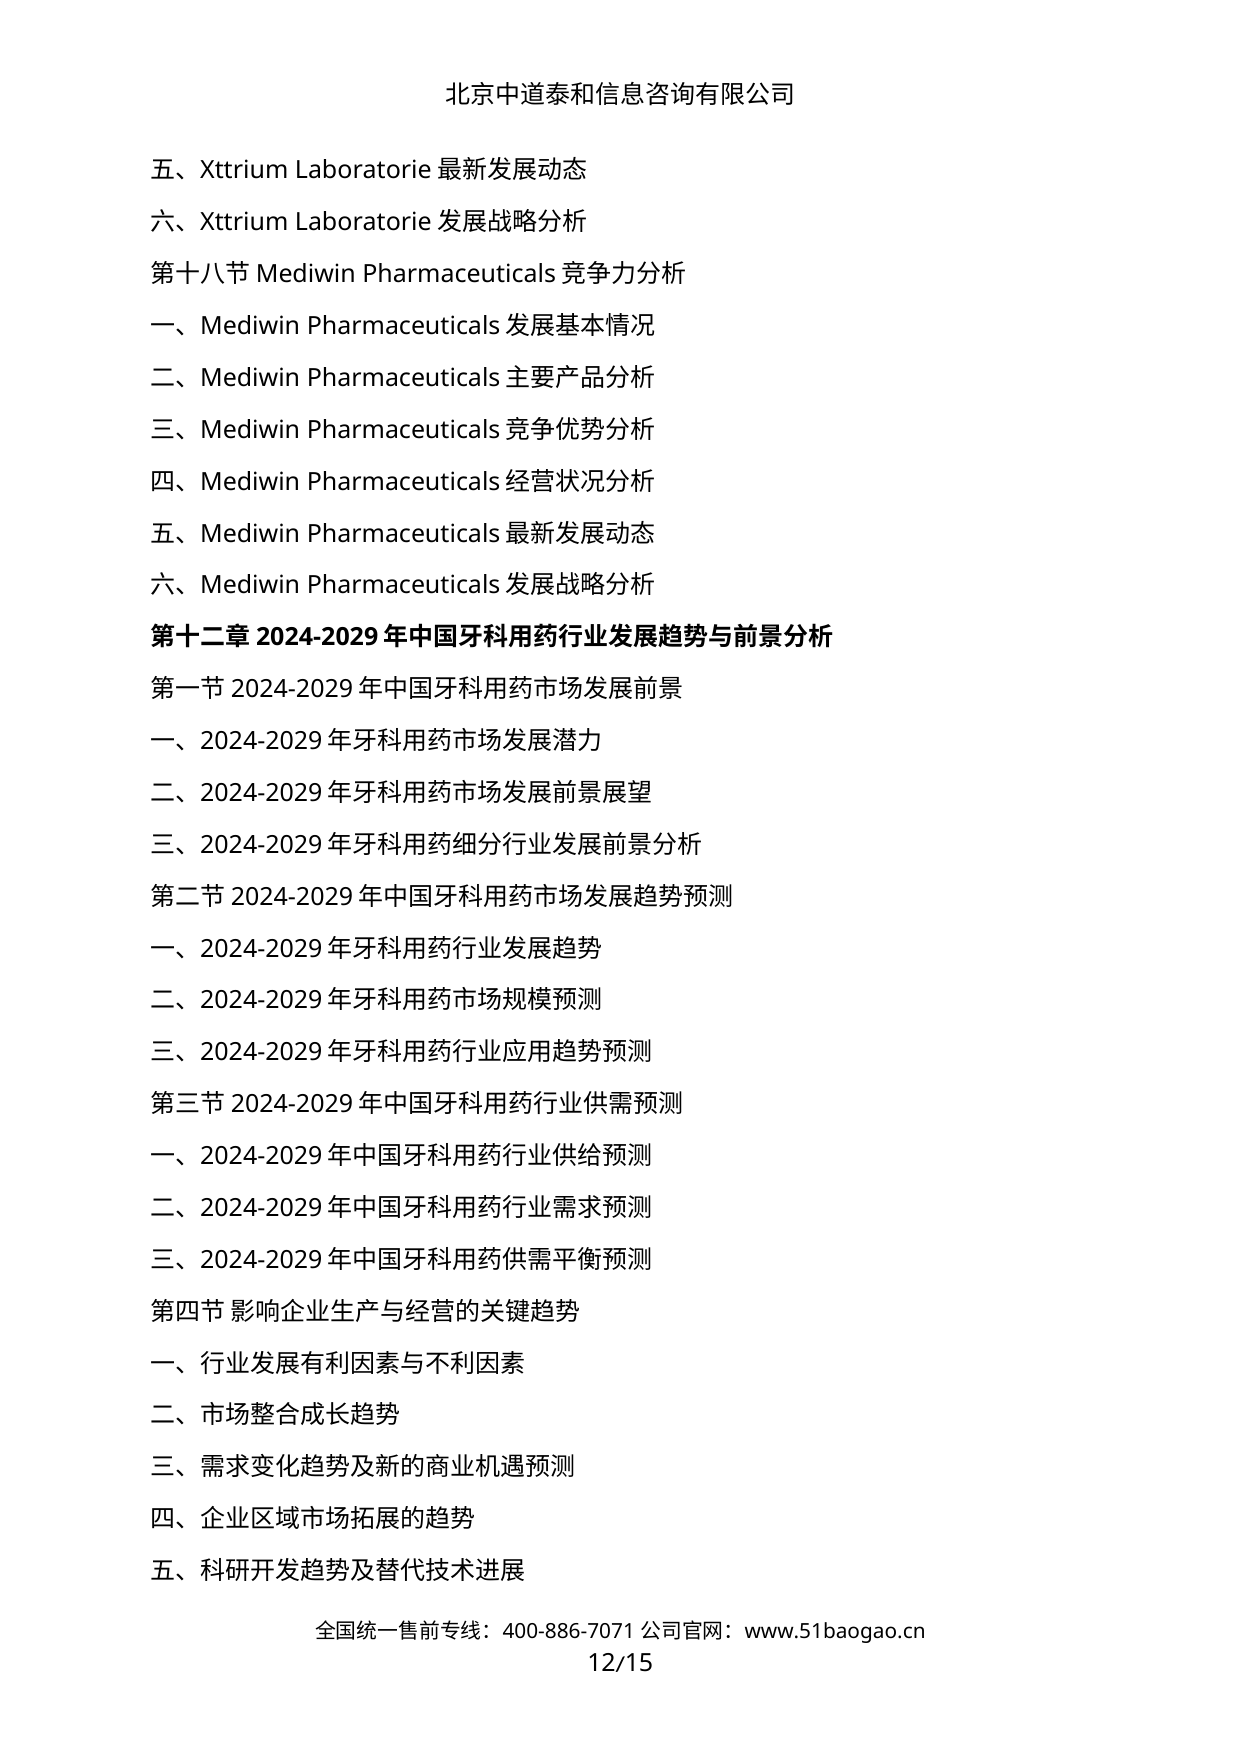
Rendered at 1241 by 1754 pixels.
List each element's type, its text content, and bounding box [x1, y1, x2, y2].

text 一、Mediwin Pharmaceuticals发展基本情况 [150, 306, 1090, 342]
text 一、2024-2029年中国牙科用药行业供给预测 [150, 1136, 1090, 1172]
text 三、2024-2029年中国牙科用药供需平衡预测 [150, 1239, 1090, 1276]
text 一、2024-2029年牙科用药市场发展潜力 [150, 721, 1090, 757]
text 二、Mediwin Pharmaceuticals主要产品分析 [150, 357, 1090, 394]
text 三、2024-2029年牙科用药行业应用趋势预测 [150, 1032, 1090, 1068]
text 第十二章 2024-2029年中国牙科用药行业发展趋势与前景分析 [150, 617, 1090, 653]
text 五、Xttrium Laboratorie最新发展动态 [150, 150, 1090, 186]
text 六、Xttrium Laboratorie发展战略分析 [150, 202, 1090, 238]
text 四、企业区域市场拓展的趋势 [150, 1499, 1090, 1535]
text 三、2024-2029年牙科用药细分行业发展前景分析 [150, 824, 1090, 861]
text 一、行业发展有利因素与不利因素 [150, 1343, 1090, 1379]
text 二、2024-2029年牙科用药市场发展前景展望 [150, 772, 1090, 809]
text 二、2024-2029年中国牙科用药行业需求预测 [150, 1187, 1090, 1224]
text 五、科研开发趋势及替代技术进展 [150, 1551, 1090, 1587]
text 四、Mediwin Pharmaceuticals经营状况分析 [150, 461, 1090, 497]
text 第四节 影响企业生产与经营的关键趋势 [150, 1291, 1090, 1327]
text 一、2024-2029年牙科用药行业发展趋势 [150, 928, 1090, 964]
text 五、Mediwin Pharmaceuticals最新发展动态 [150, 513, 1090, 549]
text 第二节 2024-2029年中国牙科用药市场发展趋势预测 [150, 876, 1090, 912]
text 二、市场整合成长趋势 [150, 1395, 1090, 1431]
text 第一节 2024-2029年中国牙科用药市场发展前景 [150, 669, 1090, 705]
text 六、Mediwin Pharmaceuticals发展战略分析 [150, 565, 1090, 601]
text 第十八节 Mediwin Pharmaceuticals竞争力分析 [150, 254, 1090, 290]
text 第三节 2024-2029年中国牙科用药行业供需预测 [150, 1084, 1090, 1120]
text 三、Mediwin Pharmaceuticals竞争优势分析 [150, 409, 1090, 446]
text 三、需求变化趋势及新的商业机遇预测 [150, 1447, 1090, 1483]
text 二、2024-2029年牙科用药市场规模预测 [150, 980, 1090, 1016]
